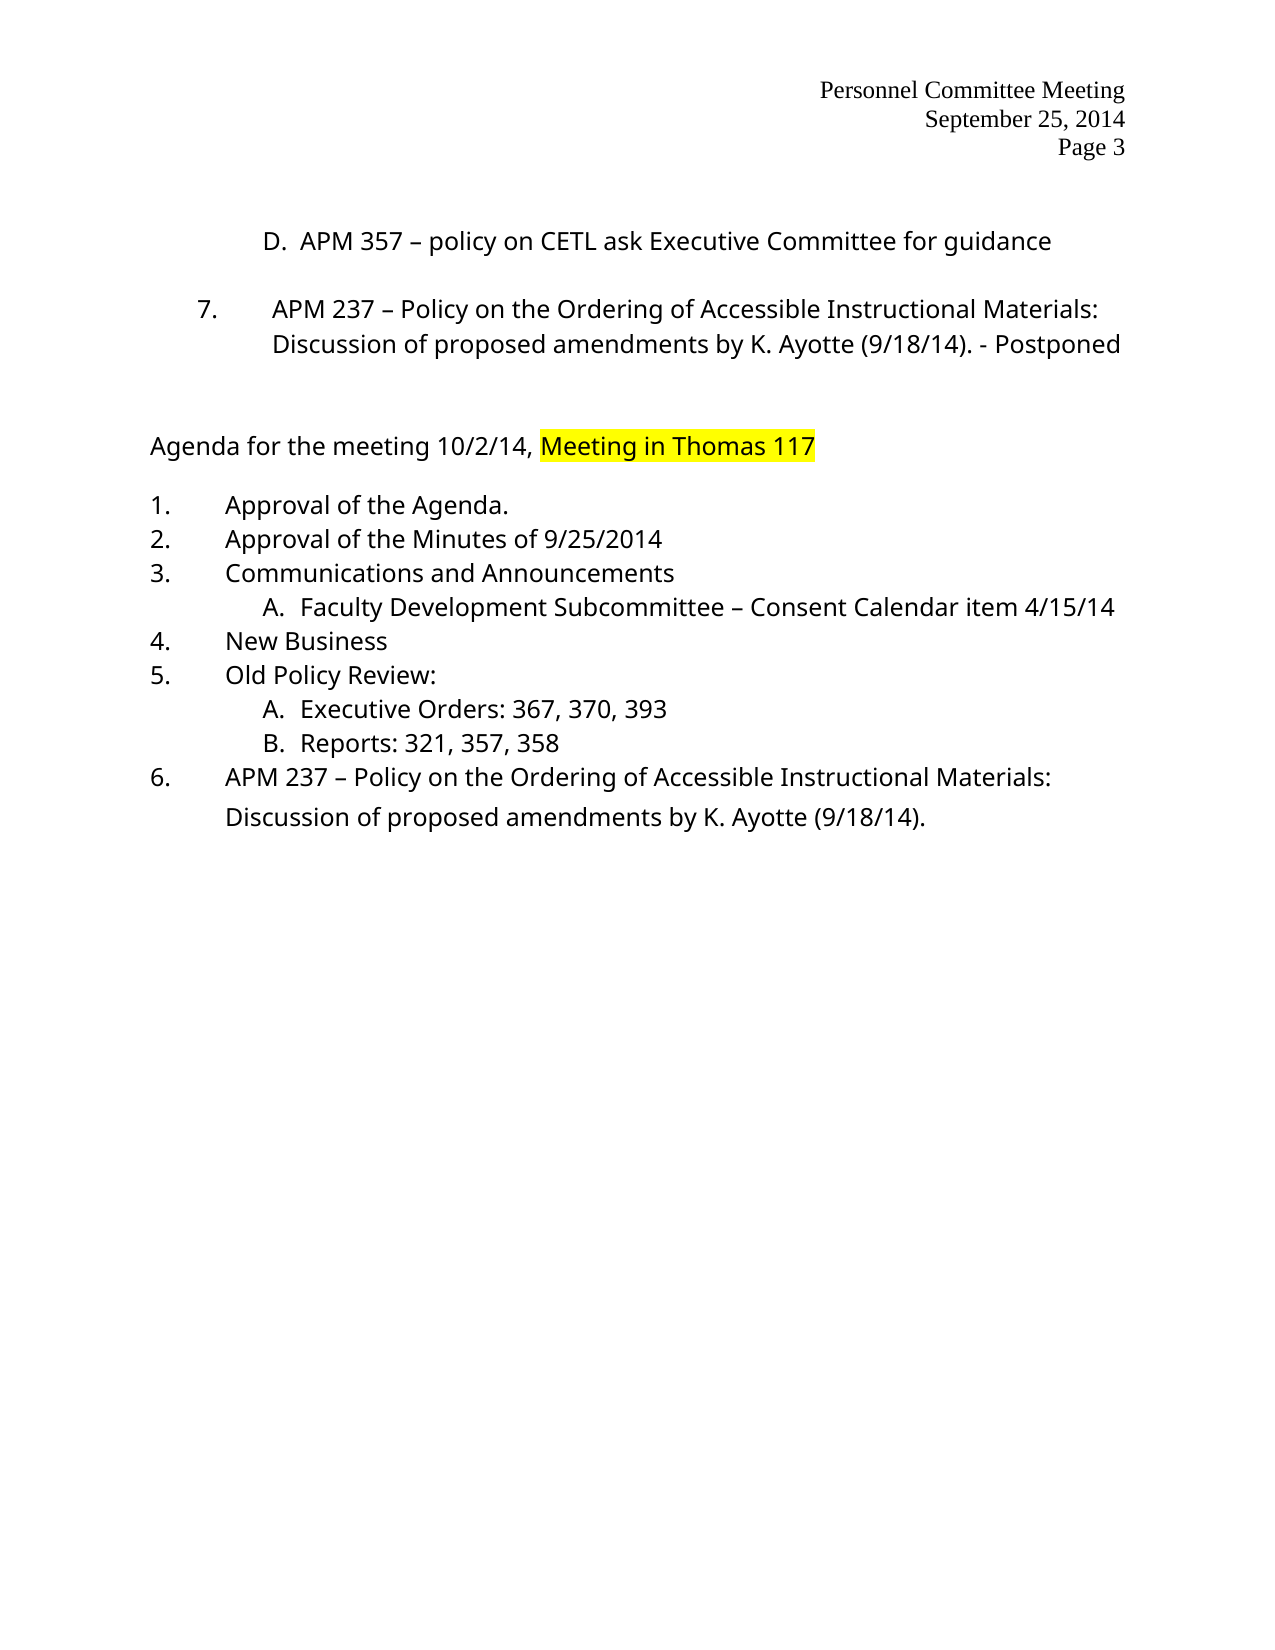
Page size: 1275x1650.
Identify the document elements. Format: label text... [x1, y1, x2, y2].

text Agenda for the meeting 10/2/14, Meeting in Thomas 117 [150, 428, 1125, 462]
list APM 237 – Policy on the Ordering of Accessible Instructional Materials: Discussion of proposed amendments by K. Ayotte (9/18/14). - Postponed [197, 292, 1125, 360]
list Faculty Development Subcommittee – Consent Calendar item 4/15/14 [262, 590, 1125, 624]
list Old Policy Review: [150, 658, 1125, 692]
list APM 237 – Policy on the Ordering of Accessible Instructional Materials: Discussion of proposed amendments by K. Ayotte (9/18/14). [150, 760, 1125, 833]
list Approval of the Minutes of 9/25/2014 [150, 522, 1125, 556]
list New Business [150, 624, 1125, 658]
list Reports: 321, 357, 358 [262, 726, 1125, 760]
list Communications and Announcements [150, 556, 1125, 590]
list Approval of the Agenda. [150, 487, 1125, 522]
list Executive Orders: 367, 370, 393 [262, 692, 1125, 726]
list APM 357 – policy on CETL ask Executive Committee for guidance [262, 224, 1125, 258]
